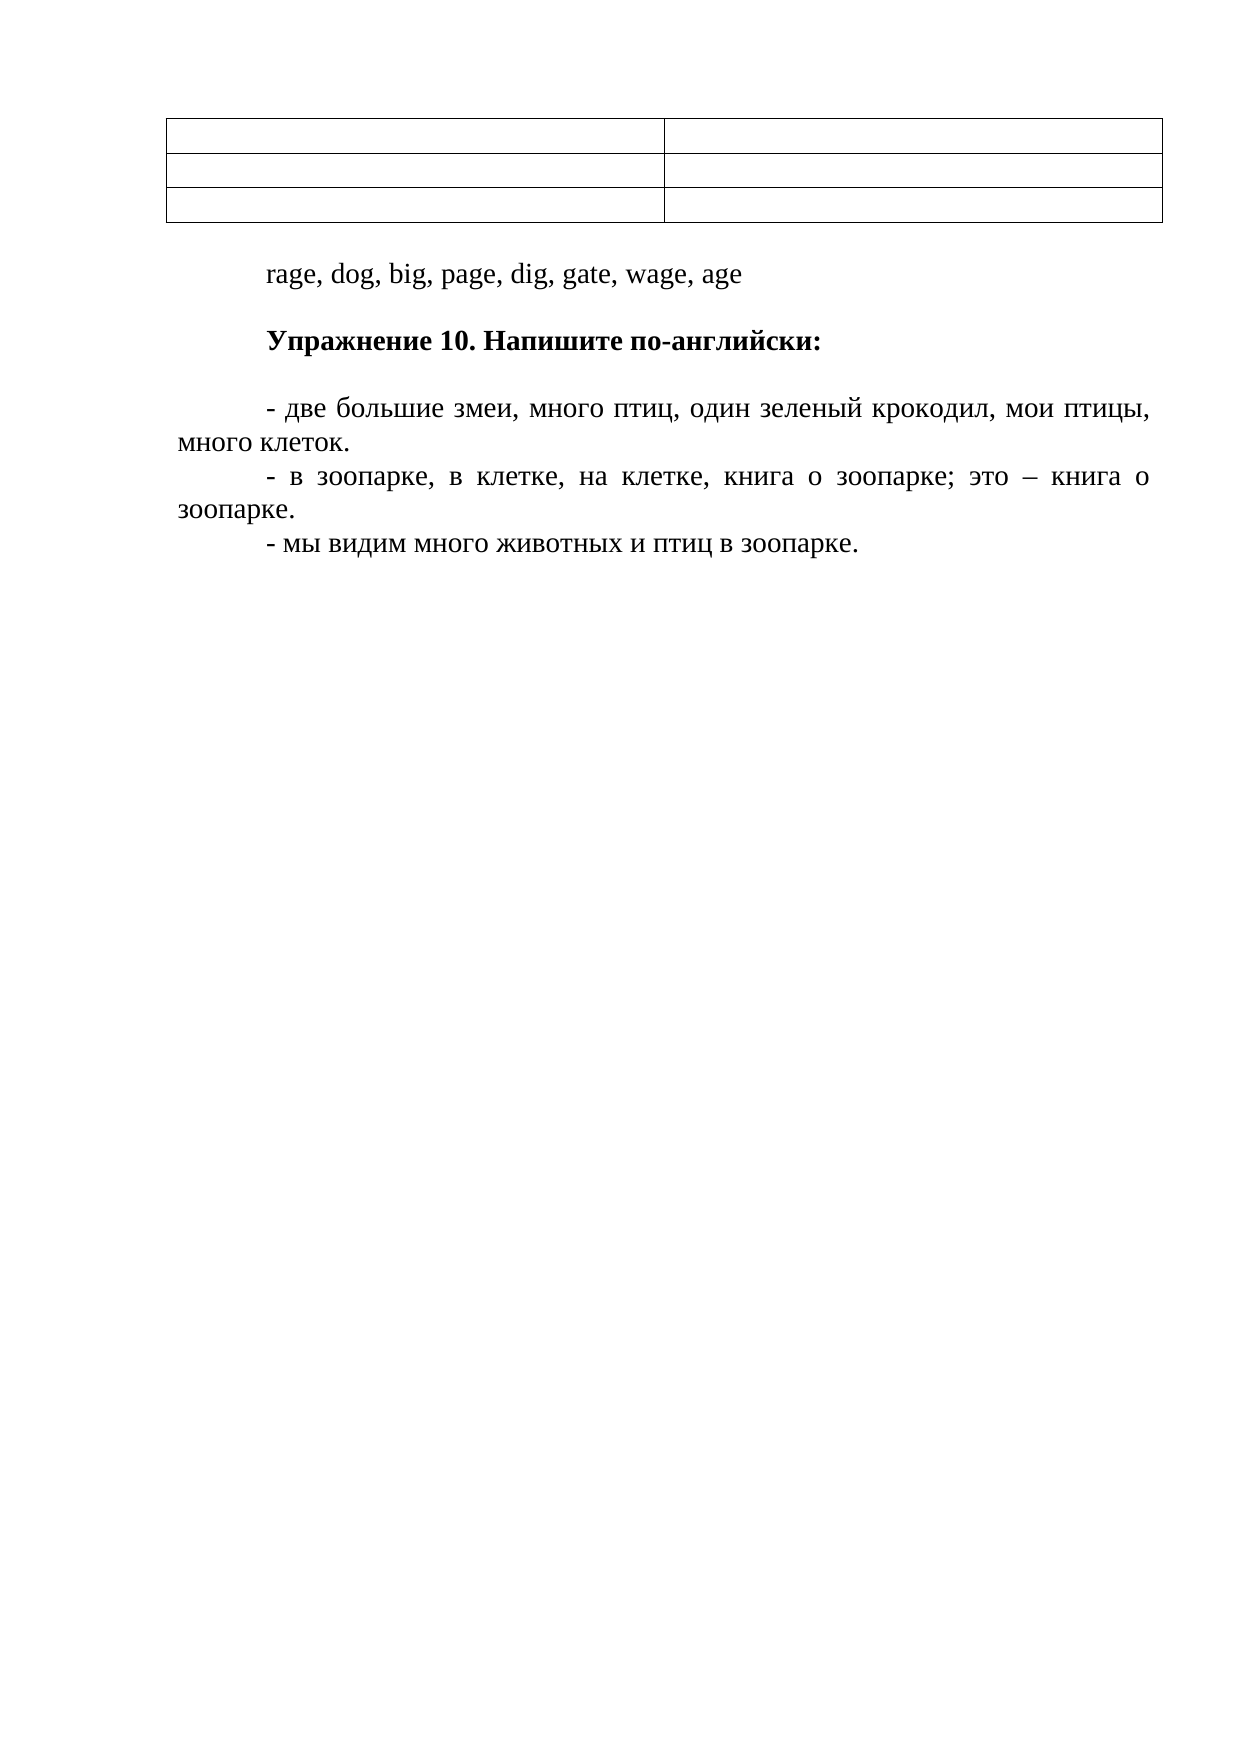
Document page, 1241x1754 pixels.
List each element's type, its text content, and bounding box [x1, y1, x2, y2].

text - две большие змеи, много птиц, один зеленый крокодил, мои птицы, много клеток. [177, 391, 1152, 458]
table_cell [167, 119, 664, 153]
text - в зоопарке, в клетке, на клетке, книга о зоопарке; это – книга о зоопарке. [177, 458, 1152, 525]
text rage, dog, big, page, dig, gate, wage, age [177, 256, 1152, 290]
text - мы видим много животных и птиц в зоопарке. [177, 525, 1152, 558]
table_cell [167, 188, 664, 222]
table_cell [665, 188, 1162, 222]
text Упражнение 10. Напишите по-английски: [177, 323, 1152, 357]
table_cell [665, 154, 1162, 187]
table_cell [665, 119, 1162, 153]
table_cell [167, 154, 664, 187]
